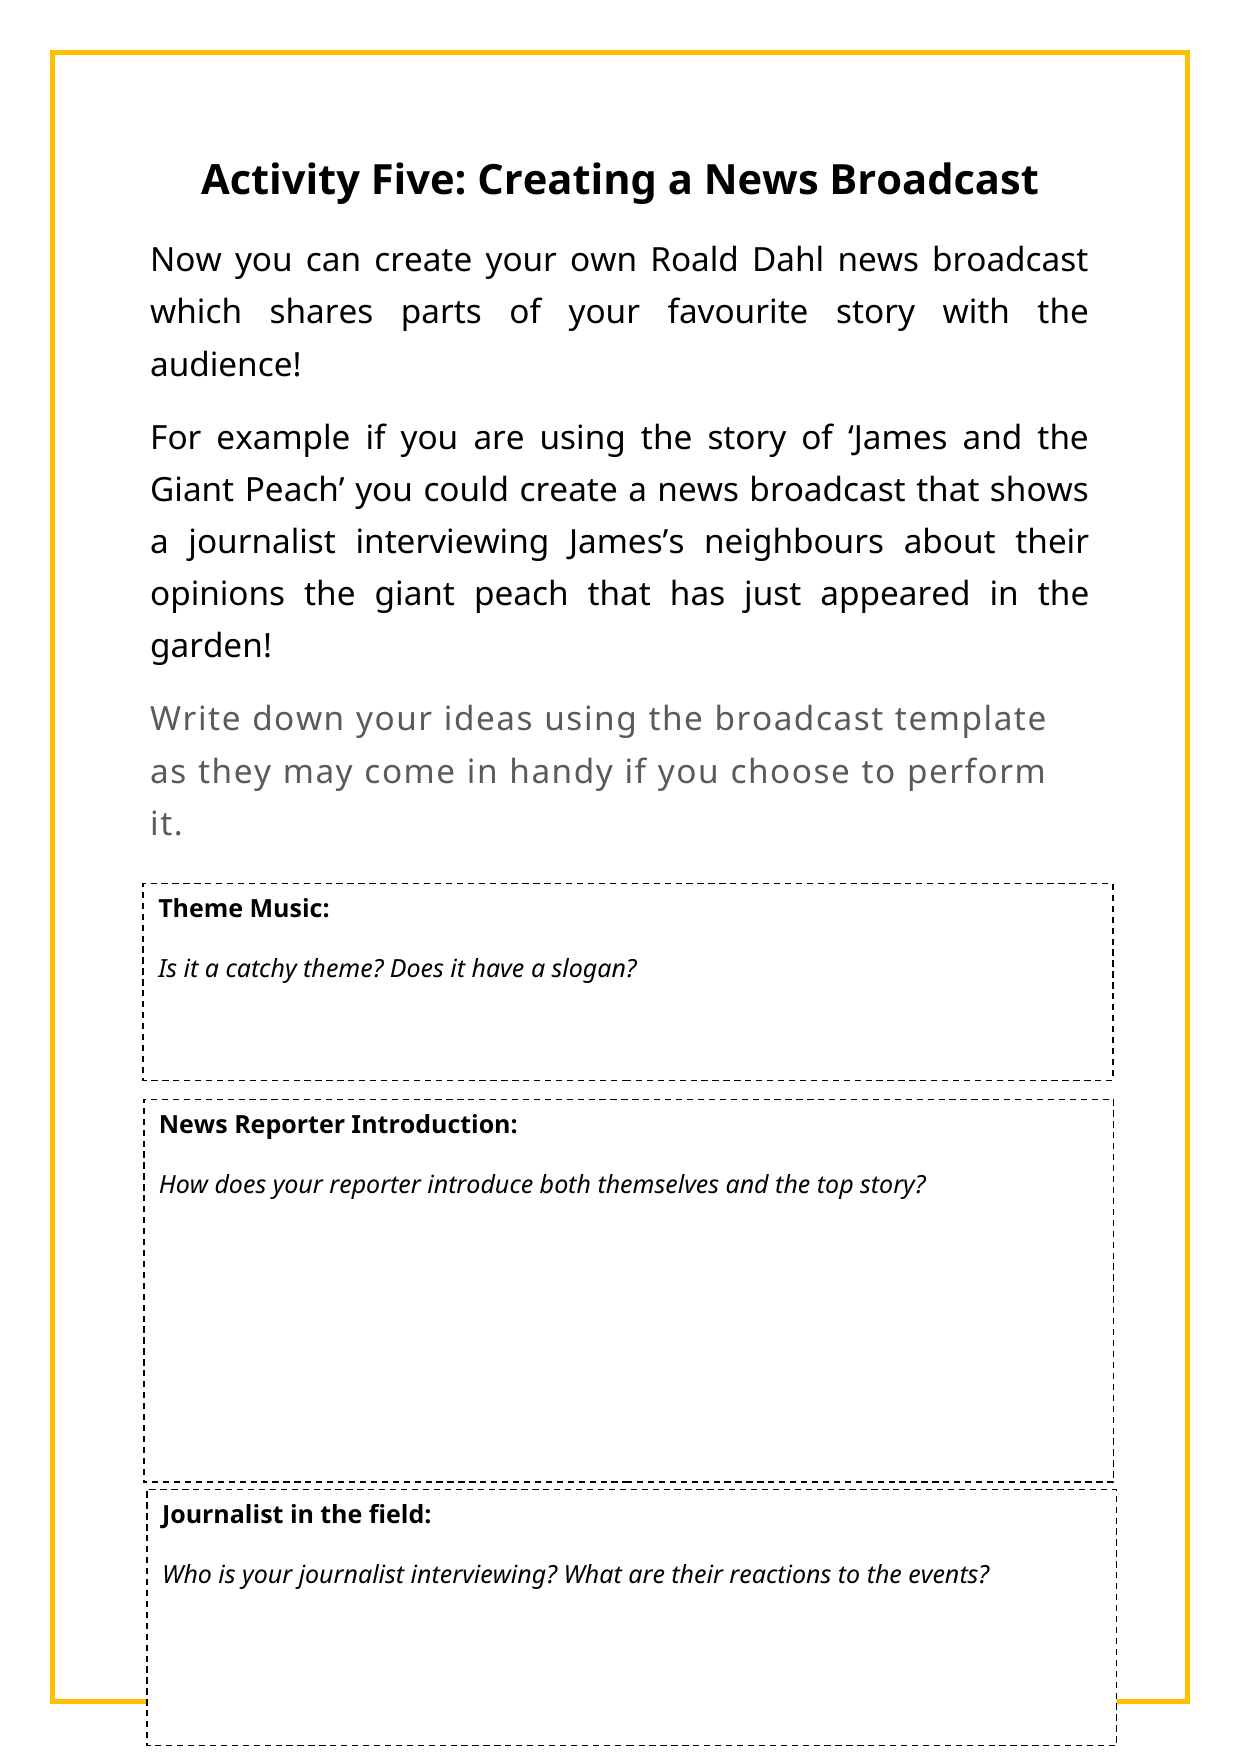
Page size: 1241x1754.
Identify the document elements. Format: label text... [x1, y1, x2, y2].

text Activity Five: Creating a News Broadcast [150, 150, 1090, 207]
subtitle Write down your ideas using the broadcast template as they may come in handy if you choose to perform it. [150, 695, 1090, 845]
text For example if you are using the story of ‘James and the Giant Peach’ you could create a news broadcast that shows a journalist interviewing James’s neighbours about their opinions the giant peach that has just appeared in the garden! [150, 413, 1090, 668]
text Now you can create your own Roald Dahl news broadcast which shares parts of your favourite story with the audience! [150, 236, 1090, 386]
